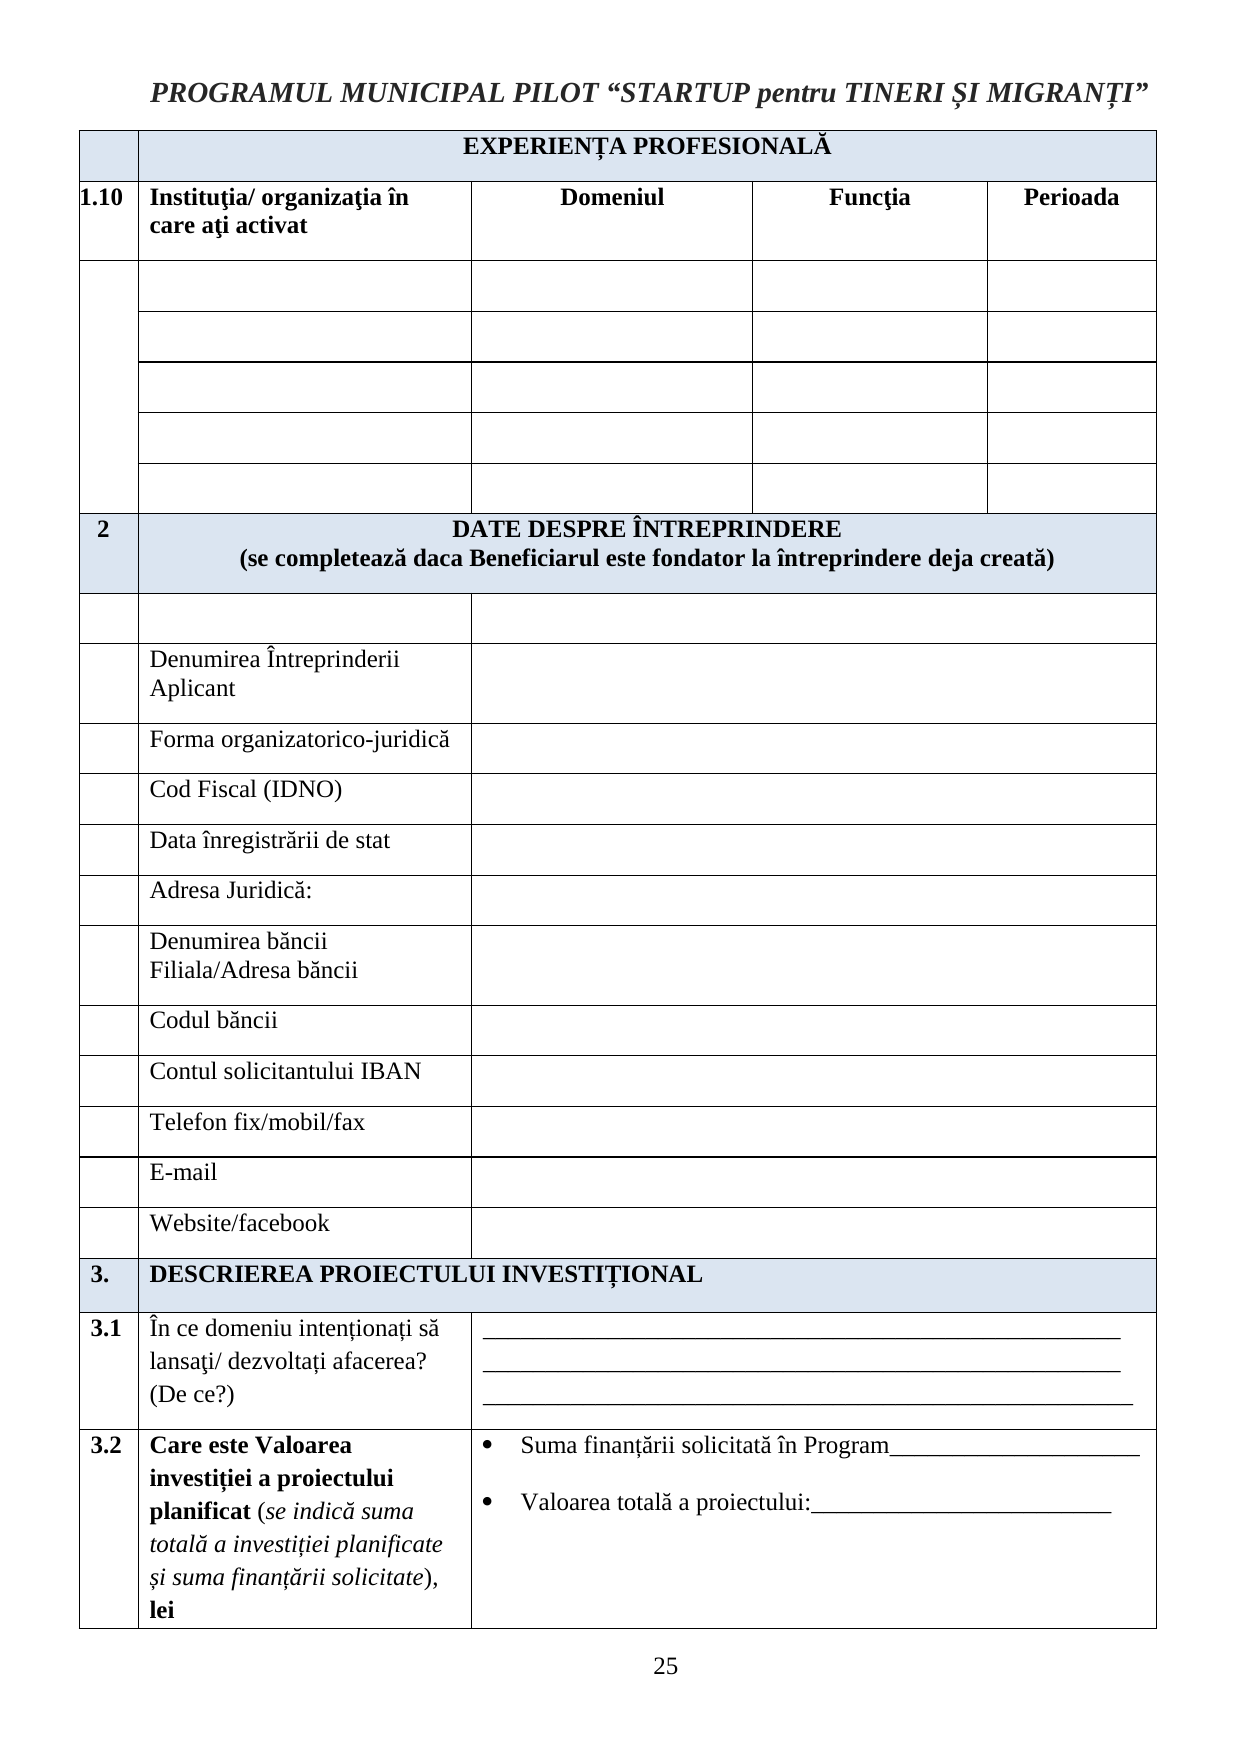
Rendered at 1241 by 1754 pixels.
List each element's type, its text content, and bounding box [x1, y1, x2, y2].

table_cell [139, 464, 471, 513]
table_cell [753, 261, 987, 311]
table_cell Adresa Juridică: [139, 876, 471, 925]
table_cell Funcţia [753, 182, 987, 260]
table_cell [472, 876, 1156, 925]
table_cell [80, 876, 138, 925]
table_cell [472, 724, 1156, 773]
table_cell [472, 1107, 1156, 1156]
table_cell [988, 363, 1156, 412]
table_cell [80, 825, 138, 874]
table_cell [472, 1006, 1156, 1055]
table_cell [472, 825, 1156, 874]
table_cell [472, 644, 1156, 723]
table_cell 3.2 [80, 1430, 138, 1628]
table_cell [80, 594, 138, 643]
table_cell [472, 774, 1156, 824]
table_cell [472, 1056, 1156, 1106]
table_cell Perioada [988, 182, 1156, 260]
table_cell [472, 464, 752, 513]
table_cell ___________________________________________________ ___________________________________________________ ____________________________________________________ [472, 1313, 1156, 1429]
table_cell [472, 312, 752, 361]
table_cell Website/facebook [139, 1208, 471, 1258]
table_cell Cod Fiscal (IDNO) [139, 774, 471, 824]
table_cell [80, 774, 138, 824]
table_cell [80, 644, 138, 723]
table_cell [472, 1158, 1156, 1207]
table_cell [472, 363, 752, 412]
table_cell Domeniul [472, 182, 752, 260]
table_cell [139, 413, 471, 463]
table_cell [988, 464, 1156, 513]
table_cell Care este Valoarea investiției a proiectului planificat (se indică suma totală a investiției planificate și suma finanțării solicitate), lei [139, 1430, 471, 1628]
table_cell [80, 724, 138, 773]
table_cell [139, 594, 471, 643]
table_cell EXPERIENȚA PROFESIONALĂ [139, 131, 1156, 181]
table_cell [988, 261, 1156, 311]
table_cell 3.1 [80, 1313, 138, 1429]
table_cell Contul solicitantului IBAN [139, 1056, 471, 1106]
table_cell [80, 1006, 138, 1055]
table_cell E-mail [139, 1158, 471, 1207]
table_cell [472, 261, 752, 311]
table_cell DATE DESPRE ÎNTREPRINDERE (se completează daca Beneficiarul este fondator la întreprindere deja creată) [139, 514, 1156, 593]
table_cell [753, 312, 987, 361]
table_cell În ce domeniu intenționați să lansaţi/ dezvoltați afacerea? (De ce?) [139, 1313, 471, 1429]
table_cell 1.10 [80, 182, 138, 260]
table_cell [139, 261, 471, 311]
table_cell [80, 1158, 138, 1207]
table_cell Data înregistrării de stat [139, 825, 471, 874]
table_cell [80, 1107, 138, 1156]
table_cell [472, 1208, 1156, 1258]
table_cell [753, 363, 987, 412]
table_cell Suma finanțării solicitată în Program____________________ Valoarea totală a proiectului:________________________ [472, 1430, 1156, 1628]
table_cell [80, 131, 138, 181]
table_cell Denumirea Întreprinderii Aplicant [139, 644, 471, 723]
table_cell [80, 926, 138, 1004]
table_cell Telefon fix/mobil/fax [139, 1107, 471, 1156]
table_cell [472, 413, 752, 463]
table_cell DESCRIEREA PROIECTULUI INVESTIȚIONAL [139, 1259, 1156, 1312]
table_cell [80, 261, 138, 513]
table_cell [80, 1056, 138, 1106]
table_cell 2 [80, 514, 138, 593]
table_cell [139, 363, 471, 412]
table_cell [753, 413, 987, 463]
table_cell [139, 312, 471, 361]
table_cell [753, 464, 987, 513]
table_cell Forma organizatorico-juridică [139, 724, 471, 773]
table_cell Denumirea băncii Filiala/Adresa băncii [139, 926, 471, 1004]
table_cell [472, 594, 1156, 643]
table_cell [472, 926, 1156, 1004]
table_cell Codul băncii [139, 1006, 471, 1055]
table_cell Instituţia/ organizaţia în care aţi activat [139, 182, 471, 260]
table_cell [988, 312, 1156, 361]
table_cell 3. [80, 1259, 138, 1312]
table_cell [80, 1208, 138, 1258]
table_cell [988, 413, 1156, 463]
